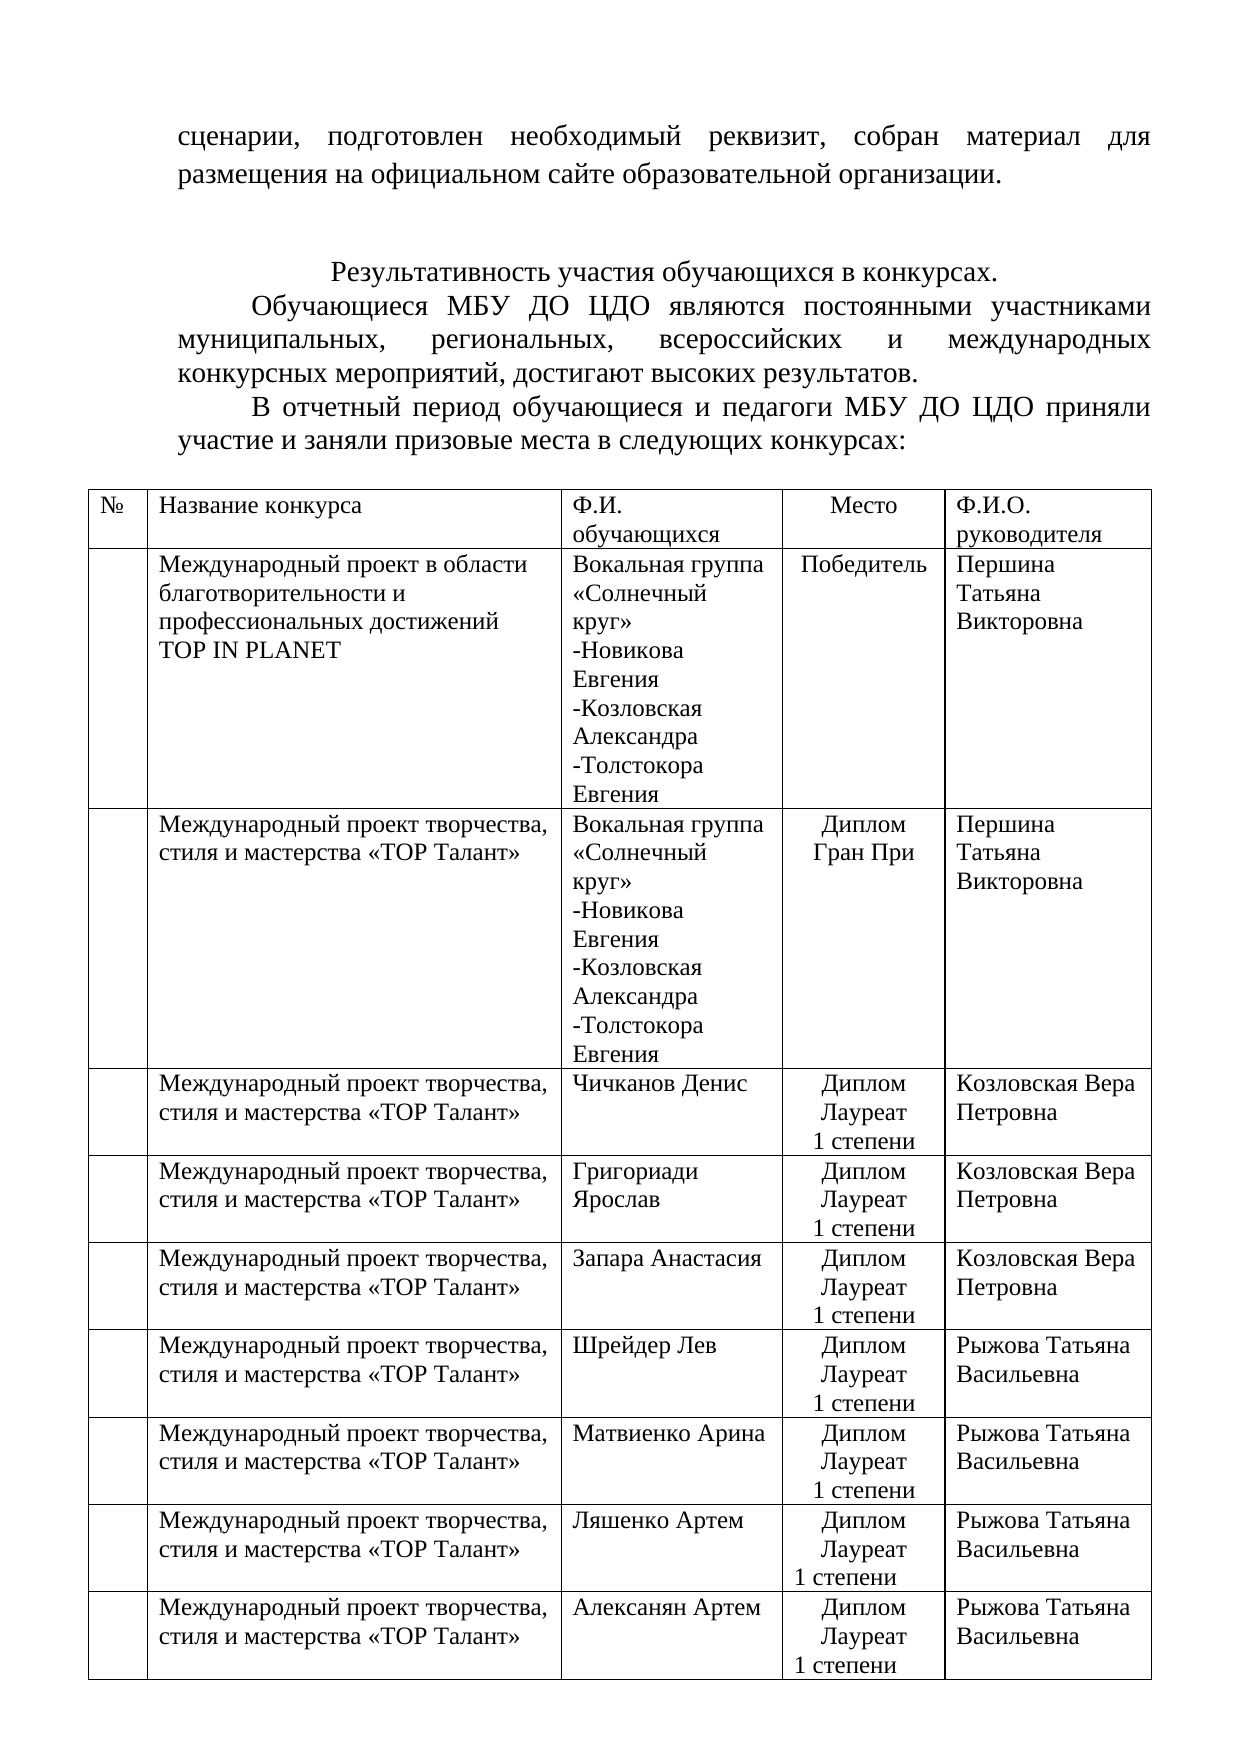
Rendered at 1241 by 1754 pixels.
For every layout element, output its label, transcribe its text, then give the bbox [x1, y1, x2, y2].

table_cell Диплом Лауреат 1 степени [783, 1505, 944, 1591]
table_cell Ляшенко Артем [562, 1505, 782, 1591]
table_cell [89, 1330, 147, 1417]
table_cell Диплом Гран При [783, 809, 944, 1067]
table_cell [148, 1505, 561, 1591]
table_cell Диплом Лауреат 1 степени [783, 1418, 944, 1504]
table_header Место [783, 490, 944, 548]
table_cell Алексанян Артем [562, 1592, 782, 1678]
table_cell Запара Анастасия [562, 1243, 782, 1329]
table_cell Шрейдер Лев [562, 1330, 782, 1417]
table_header Ф.И.О. руководителя [946, 490, 1151, 548]
table_cell Рыжова Татьяна Васильевна [946, 1505, 1151, 1591]
table_cell Рыжова Татьяна Васильевна [946, 1418, 1151, 1504]
table_cell Козловская Вера Петровна [946, 1156, 1151, 1242]
table_cell Победитель [783, 549, 944, 808]
table_cell [89, 1592, 147, 1678]
table_cell [89, 1243, 147, 1329]
table_cell Международный проект творчества, стиля и мастерства «TOP Талант» [148, 1330, 561, 1417]
table_cell Рыжова Татьяна Васильевна [946, 1330, 1151, 1417]
table_cell Международный проект творчества, стиля и мастерства «TOP Талант» [148, 1243, 561, 1329]
table_cell Диплом Лауреат 1 степени [783, 1069, 944, 1155]
table_cell Международный проект творчества, стиля и мастерства «TOP Талант» [148, 1418, 561, 1504]
table_cell Международный проект творчества, стиля и мастерства «TOP Талант» [148, 809, 561, 1067]
table_cell Козловская Вера Петровна [946, 1243, 1151, 1329]
table_cell Вокальная группа «Солнечный круг» -Новикова Евгения -Козловская Александра -Толстокора Евгения [562, 549, 782, 808]
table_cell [783, 1592, 944, 1678]
table_cell Григориади Ярослав [562, 1156, 782, 1242]
table_cell [89, 1069, 147, 1155]
table_cell Международный проект творчества, стиля и мастерства «TOP Талант» [148, 1156, 561, 1242]
table_cell Козловская Вера Петровна [946, 1069, 1151, 1155]
table_cell Международный проект в области благотворительности и профессиональных достижений TOP IN PLANET [148, 549, 561, 808]
table_cell Диплом Лауреат 1 степени [783, 1243, 944, 1329]
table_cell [946, 1592, 1151, 1678]
table_cell [89, 1418, 147, 1504]
text Результативность участия обучающихся в конкурсах. [177, 254, 1152, 288]
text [177, 118, 1152, 190]
table_cell Матвиенко Арина [562, 1418, 782, 1504]
table_cell Першина Татьяна Викторовна [946, 809, 1151, 1067]
table_cell Вокальная группа «Солнечный круг» -Новикова Евгения -Козловская Александра -Толстокора Евгения [562, 809, 782, 1067]
table_header Название конкурса [148, 490, 561, 548]
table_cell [148, 1592, 561, 1678]
table_header Ф.И. обучающихся [562, 490, 782, 548]
table_header № [89, 490, 147, 548]
table_cell Чичканов Денис [562, 1069, 782, 1155]
table_cell Першина Татьяна Викторовна [946, 549, 1151, 808]
text Обучающиеся МБУ ДО ЦДО являются постоянными участниками муниципальных, региональных, всероссийских и международных конкурсных мероприятий, достигают высоких результатов. [177, 288, 1152, 389]
table_cell [89, 809, 147, 1067]
table_cell [89, 1505, 147, 1591]
table_cell [89, 1156, 147, 1242]
table_cell [89, 549, 147, 808]
table_cell Диплом Лауреат 1 степени [783, 1156, 944, 1242]
table_cell Диплом Лауреат 1 степени [783, 1330, 944, 1417]
text В отчетный период обучающиеся и педагоги МБУ ДО ЦДО приняли участие и заняли призовые места в следующих конкурсах: [177, 389, 1152, 456]
table_cell Международный проект творчества, стиля и мастерства «TOP Талант» [148, 1069, 561, 1155]
